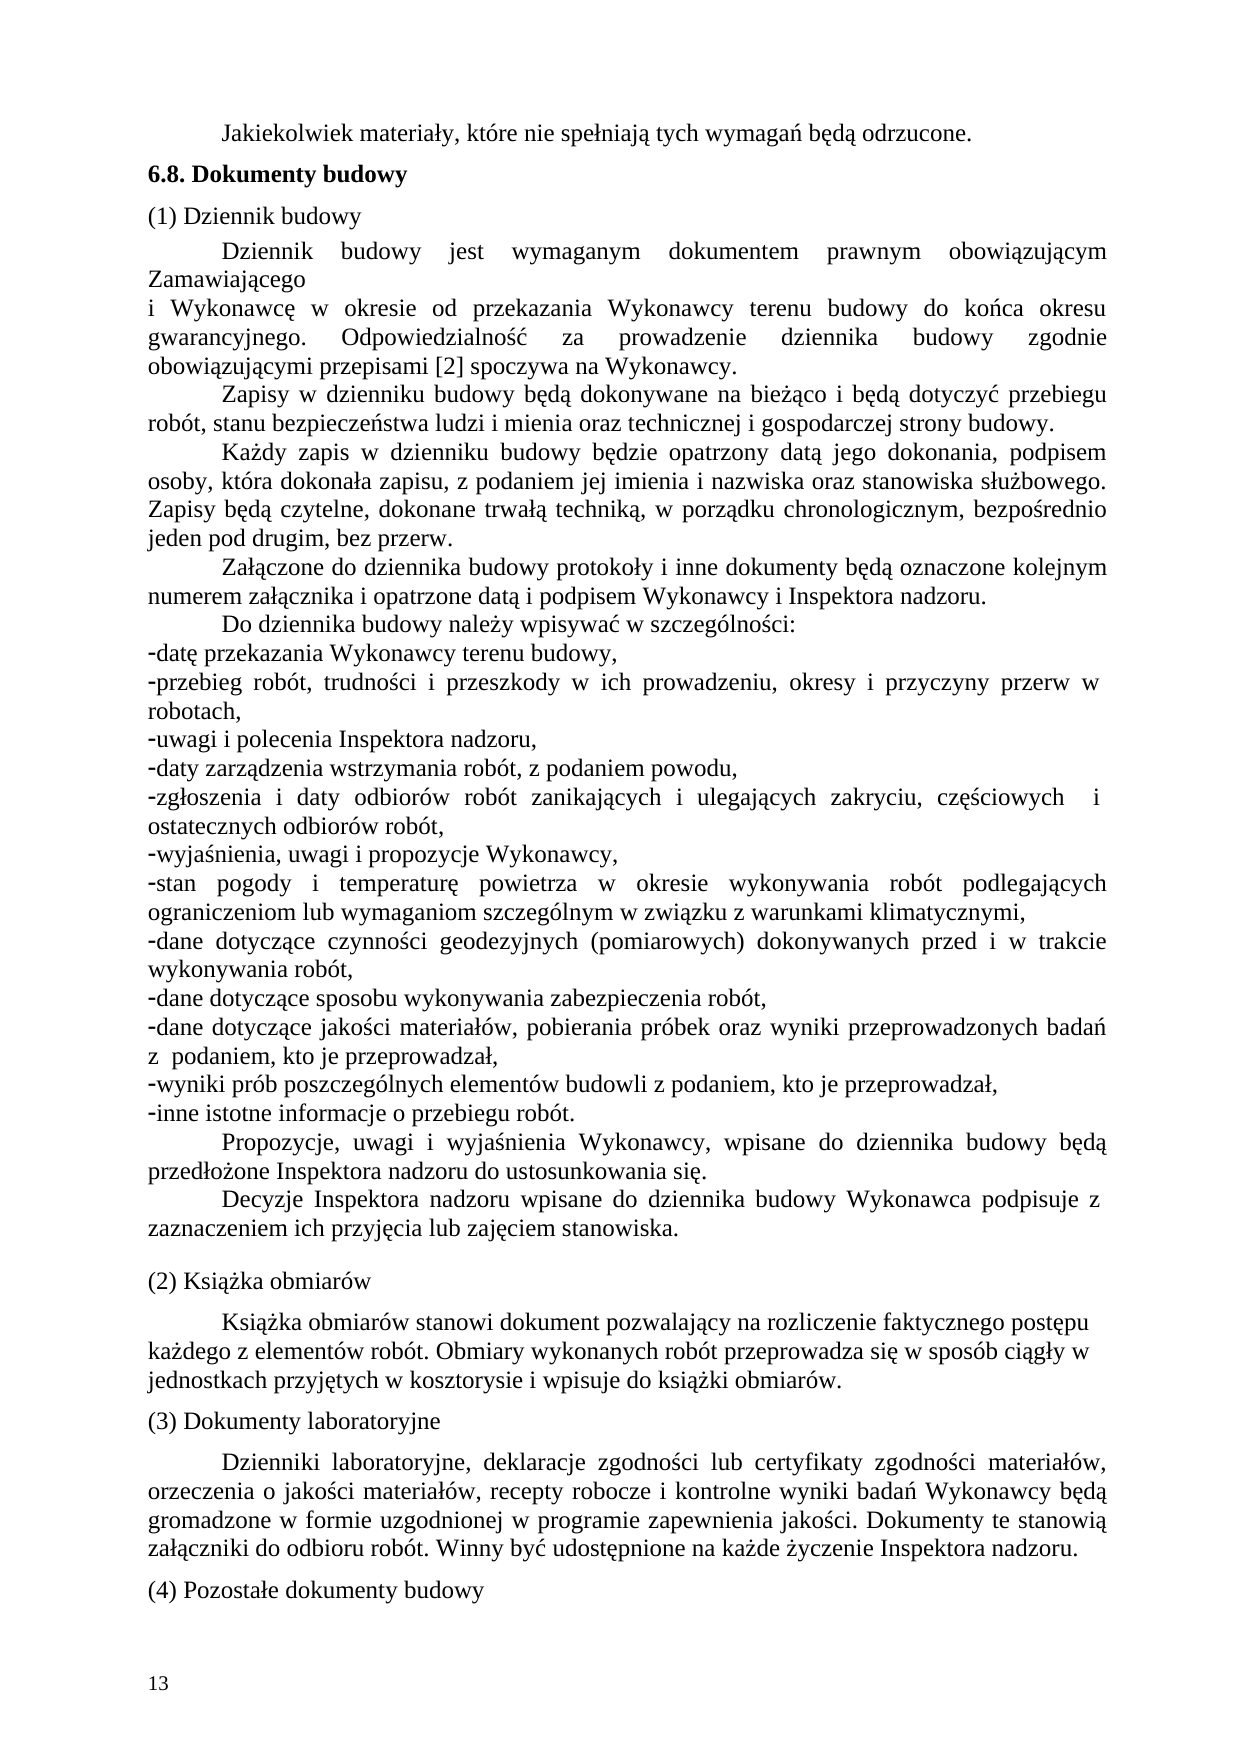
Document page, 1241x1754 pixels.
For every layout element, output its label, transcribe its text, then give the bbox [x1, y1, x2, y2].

list stan pogody i temperaturę powietrza w okresie wykonywania robót podlegających ograniczeniom lub wymaganiom szczególnym w związku z warunkami klimatycznymi, [148, 868, 1107, 926]
text Do dziennika budowy należy wpisywać w szczególności: [148, 609, 1107, 638]
text Dziennik budowy jest wymaganym dokumentem prawnym obowiązującym Zamawiającego i Wykonawcę w okresie od przekazania Wykonawcy terenu budowy do końca okresu gwarancyjnego. Odpowiedzialność za prowadzenie dziennika budowy zgodnie obowiązującymi przepisami [2] spoczywa na Wykonawcy. [148, 236, 1107, 379]
list dane dotyczące czynności geodezyjnych (pomiarowych) dokonywanych przed i w trakcie wykonywania robót, [148, 926, 1107, 983]
text Jakiekolwiek materiały, które nie spełniają tych wymagań będą odrzucone. [148, 118, 1107, 147]
text (2) Książka obmiarów [148, 1266, 1107, 1295]
list wyniki prób poszczególnych elementów budowli z podaniem, kto je przeprowadzał, [148, 1069, 1107, 1098]
text (1) Dziennik budowy [148, 201, 1107, 229]
list daty zarządzenia wstrzymania robót, z podaniem powodu, [148, 753, 1107, 782]
list dane dotyczące jakości materiałów, pobierania próbek oraz wyniki przeprowadzonych badań z podaniem, kto je przeprowadzał, [148, 1012, 1107, 1069]
text Propozycje, uwagi i wyjaśnienia Wykonawcy, wpisane do dziennika budowy będą przedłożone Inspektora nadzoru do ustosunkowania się. [148, 1127, 1107, 1184]
text Załączone do dziennika budowy protokoły i inne dokumenty będą oznaczone kolejnym numerem załącznika i opatrzone datą i podpisem Wykonawcy i Inspektora nadzoru. [148, 552, 1107, 609]
list inne istotne informacje o przebiegu robót. [148, 1098, 1107, 1127]
text Decyzje Inspektora nadzoru wpisane do dziennika budowy Wykonawca podpisuje z zaznaczeniem ich przyjęcia lub zajęciem stanowiska. [148, 1184, 1107, 1242]
text Zapisy w dzienniku budowy będą dokonywane na bieżąco i będą dotyczyć przebiegu robót, stanu bezpieczeństwa ludzi i mienia oraz technicznej i gospodarczej strony budowy. [148, 379, 1107, 437]
text Każdy zapis w dzienniku budowy będzie opatrzony datą jego dokonania, podpisem osoby, która dokonała zapisu, z podaniem jej imienia i nazwiska oraz stanowiska służbowego. Zapisy będą czytelne, dokonane trwałą techniką, w porządku chronologicznym, bezpośrednio jeden pod drugim, bez przerw. [148, 437, 1107, 552]
subtitle 6.8. Dokumenty budowy [148, 159, 1107, 188]
list datę przekazania Wykonawcy terenu budowy, [148, 638, 1107, 667]
list przebieg robót, trudności i przeszkody w ich prowadzeniu, okresy i przyczyny przerw w robotach, [148, 667, 1107, 724]
list uwagi i polecenia Inspektora nadzoru, [148, 724, 1107, 753]
list dane dotyczące sposobu wykonywania zabezpieczenia robót, [148, 983, 1107, 1012]
text Książka obmiarów stanowi dokument pozwalający na rozliczenie faktycznego postępu każdego z elementów robót. Obmiary wykonanych robót przeprowadza się w sposób ciągły w jednostkach przyjętych w kosztorysie i wpisuje do książki obmiarów. [148, 1307, 1107, 1393]
text (3) Dokumenty laboratoryjne [148, 1406, 1107, 1435]
text Dzienniki laboratoryjne, deklaracje zgodności lub certyfikaty zgodności materiałów, orzeczenia o jakości materiałów, recepty robocze i kontrolne wyniki badań Wykonawcy będą gromadzone w formie uzgodnionej w programie zapewnienia jakości. Dokumenty te stanowią załączniki do odbioru robót. Winny być udostępnione na każde życzenie Inspektora nadzoru. [148, 1447, 1107, 1562]
list zgłoszenia i daty odbiorów robót zanikających i ulegających zakryciu, częściowych i ostatecznych odbiorów robót, [148, 782, 1107, 839]
text (4) Pozostałe dokumenty budowy [148, 1575, 1107, 1603]
list wyjaśnienia, uwagi i propozycje Wykonawcy, [148, 839, 1107, 868]
